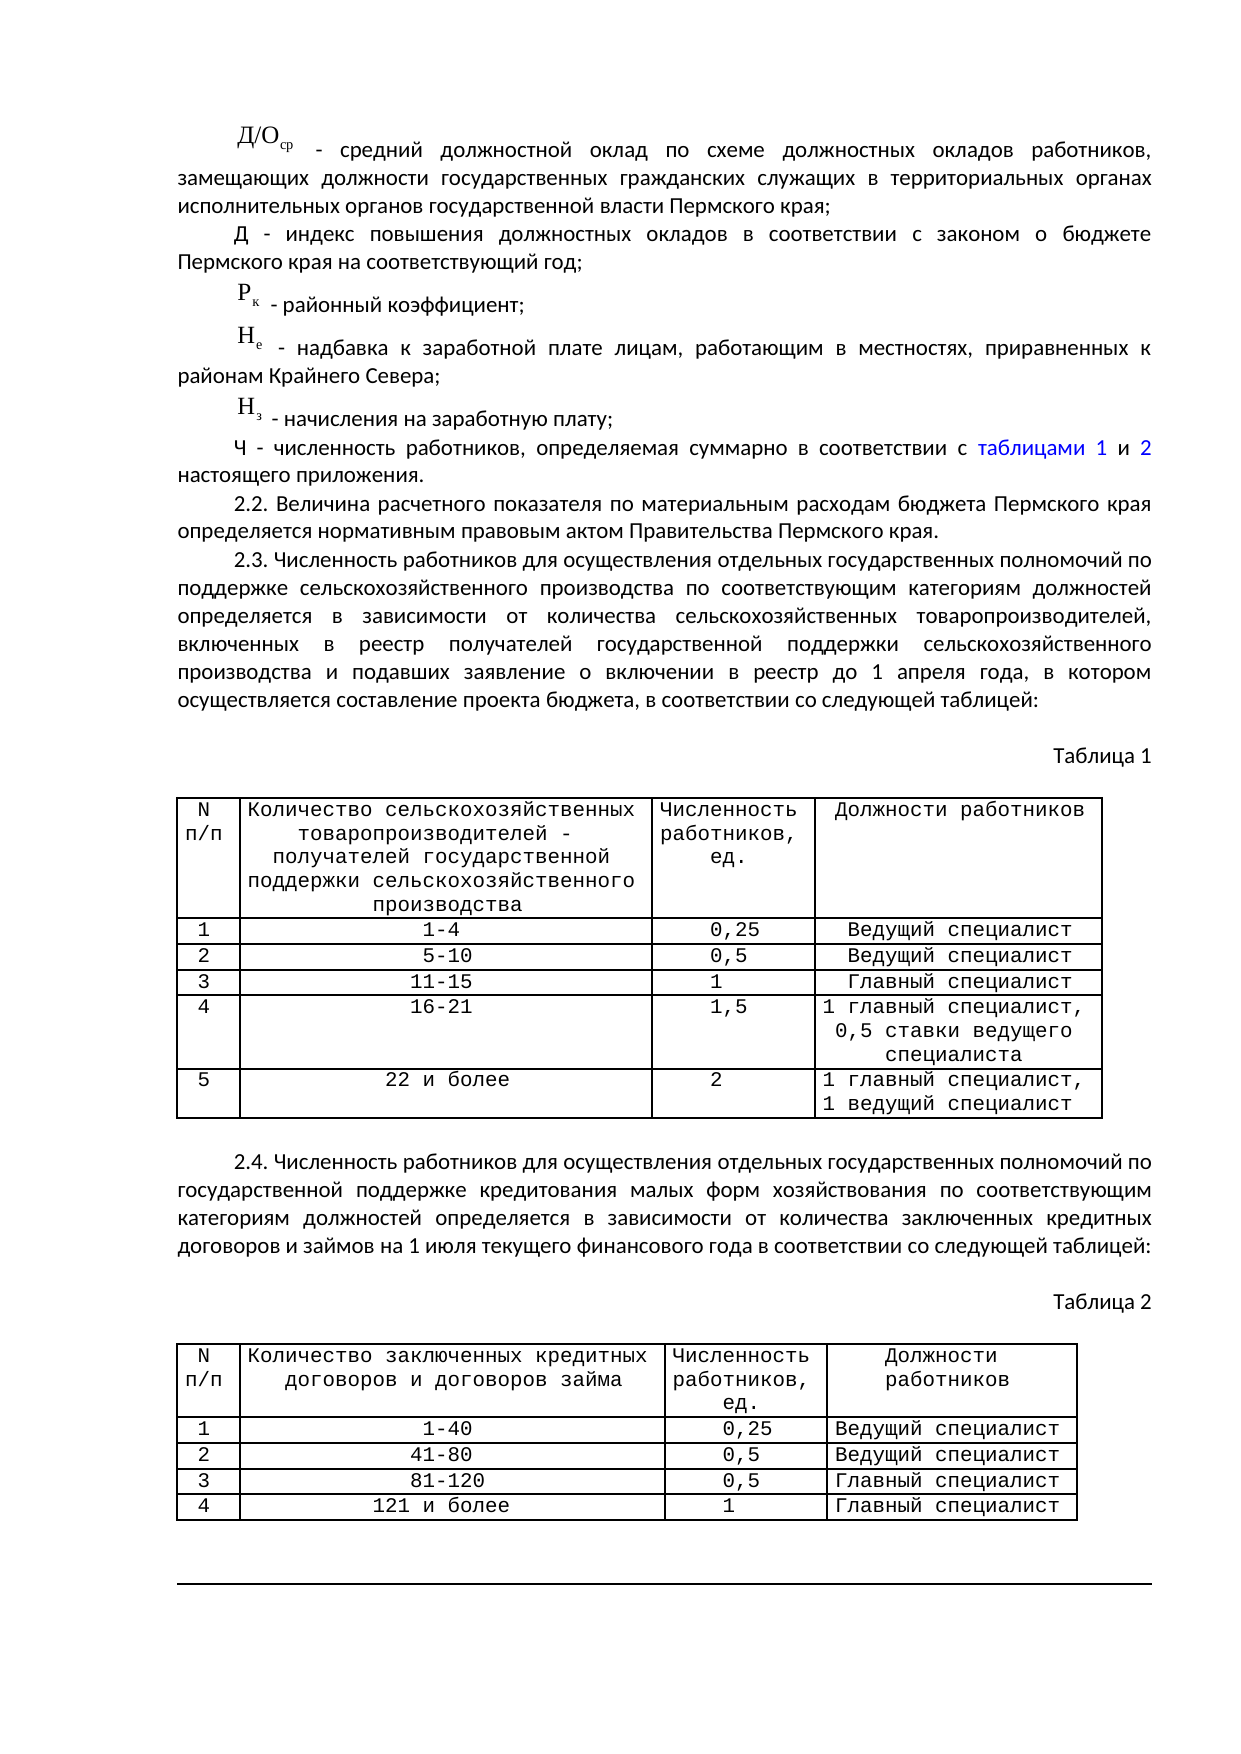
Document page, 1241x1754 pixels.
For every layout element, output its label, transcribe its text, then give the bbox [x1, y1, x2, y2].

table_header N п/п [178, 799, 239, 917]
table_cell 1 главный специалист, 0,5 ставки ведущего специалиста [816, 996, 1101, 1067]
table_cell 3 [178, 1470, 239, 1493]
table_cell 1 главный специалист, 1 ведущий специалист [816, 1070, 1101, 1117]
table_cell 22 и более [241, 1070, 651, 1117]
table_cell 4 [178, 996, 239, 1067]
table_cell 41-80 [241, 1444, 664, 1467]
text Д - индекс повышения должностных окладов в соответствии с законом о бюджете Пермского края на соответствующий год; [177, 219, 1152, 276]
table_cell 0,5 [666, 1470, 826, 1493]
table_cell 1,5 [653, 996, 814, 1067]
table_header N п/п [178, 1345, 239, 1416]
table_cell Ведущий специалист [828, 1444, 1076, 1467]
text - средний должностной оклад по схеме должностных окладов работников, замещающих должности государственных гражданских служащих в территориальных органах исполнительных органов государственной власти Пермского края; [177, 118, 1152, 219]
table_cell 0,5 [666, 1444, 826, 1467]
text 2.4. Численность работников для осуществления отдельных государственных полномочий по государственной поддержке кредитования малых форм хозяйствования по соответствующим категориям должностей определяется в зависимости от количества заключенных кредитных договоров и займов на 1 июля текущего финансового года в соответствии со следующей таблицей: [177, 1147, 1152, 1259]
table_cell 1 [178, 1418, 239, 1442]
table_cell 16-21 [241, 996, 651, 1067]
table_cell 121 и более [241, 1495, 664, 1519]
text Ч - численность работников, определяемая суммарно в соответствии с таблицами 1 и 2 настоящего приложения. [177, 433, 1152, 489]
table_cell Главный специалист [828, 1470, 1076, 1493]
text Таблица 1 [177, 741, 1152, 769]
table_cell 1 [178, 919, 239, 943]
table_cell 0,25 [653, 919, 814, 943]
table_cell 4 [178, 1495, 239, 1519]
table_cell 81-120 [241, 1470, 664, 1493]
table_header Численность работников, ед. [666, 1345, 826, 1416]
table_header Количество сельскохозяйственных товаропроизводителей - получателей государственной поддержки сельскохозяйственного производства [241, 799, 651, 917]
table_cell Главный специалист [816, 971, 1101, 994]
text - начисления на заработную плату; [177, 389, 1152, 433]
table_header Должности работников [816, 799, 1101, 917]
table_cell Ведущий специалист [828, 1418, 1076, 1442]
text Таблица 2 [177, 1287, 1152, 1315]
table_cell Главный специалист [828, 1495, 1076, 1519]
table_cell 0,25 [666, 1418, 826, 1442]
table_cell 2 [653, 1070, 814, 1117]
table_header Количество заключенных кредитных договоров и договоров займа [241, 1345, 664, 1416]
table_cell 1 [653, 971, 814, 994]
table_cell 11-15 [241, 971, 651, 994]
text 2.2. Величина расчетного показателя по материальным расходам бюджета Пермского края определяется нормативным правовым актом Правительства Пермского края. [177, 489, 1152, 545]
table_cell 2 [178, 945, 239, 969]
table_header Численность работников, ед. [653, 799, 814, 917]
text - районный коэффициент; [177, 276, 1152, 318]
text - надбавка к заработной плате лицам, работающим в местностях, приравненных к районам Крайнего Севера; [177, 318, 1152, 389]
table_cell 1-40 [241, 1418, 664, 1442]
table_cell 0,5 [653, 945, 814, 969]
table_cell 3 [178, 971, 239, 994]
text 2.3. Численность работников для осуществления отдельных государственных полномочий по поддержке сельскохозяйственного производства по соответствующим категориям должностей определяется в зависимости от количества сельскохозяйственных товаропроизводителей, включенных в реестр получателей государственной поддержки сельскохозяйственного производства и подавших заявление о включении в реестр до 1 апреля года, в котором осуществляется составление проекта бюджета, в соответствии со следующей таблицей: [177, 545, 1152, 713]
table_cell Ведущий специалист [816, 919, 1101, 943]
table_header Должности работников [828, 1345, 1076, 1416]
table_cell 5-10 [241, 945, 651, 969]
table_cell Ведущий специалист [816, 945, 1101, 969]
table_cell 5 [178, 1070, 239, 1117]
table_cell 1-4 [241, 919, 651, 943]
table_cell 1 [666, 1495, 826, 1519]
table_cell 2 [178, 1444, 239, 1467]
